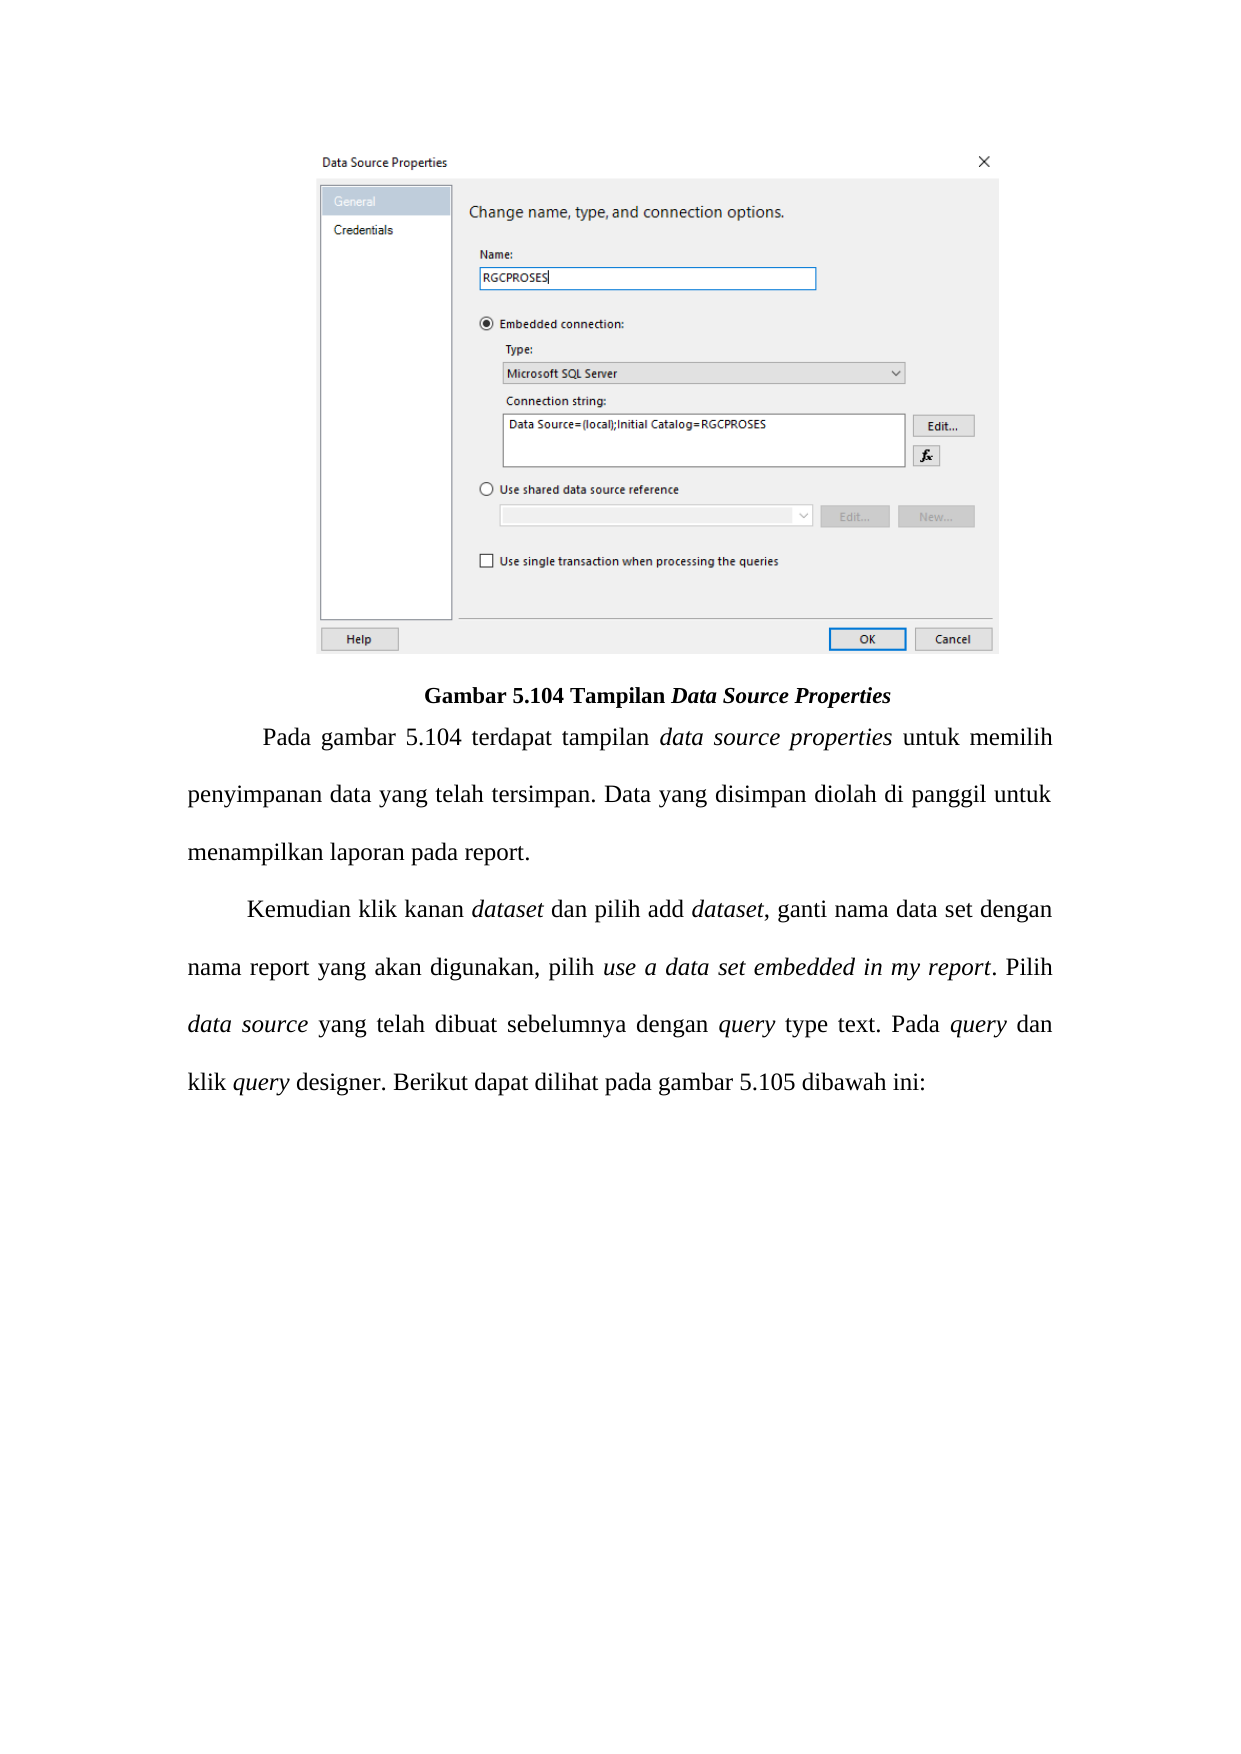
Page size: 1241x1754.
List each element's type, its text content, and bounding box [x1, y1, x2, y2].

list Gambar 5.104 Tampilan Data Source Properties [187, 682, 1053, 709]
list Pada gambar 5.104 terdapat tampilan data source properties untuk memilih penyimpanan data yang telah tersimpan. Data yang disimpan diolah di panggil untuk menampilkan laporan pada report. [187, 722, 1053, 866]
picture [316, 150, 999, 654]
list Kemudian klik kanan dataset dan pilih add dataset, ganti nama data set dengan nama report yang akan digunakan, pilih use a data set embedded in my report. Pilih data source yang telah dibuat sebelumnya dengan query type text. Pada query dan klik query designer. Berikut dapat dilihat pada gambar 5.105 dibawah ini: [187, 894, 1053, 1096]
